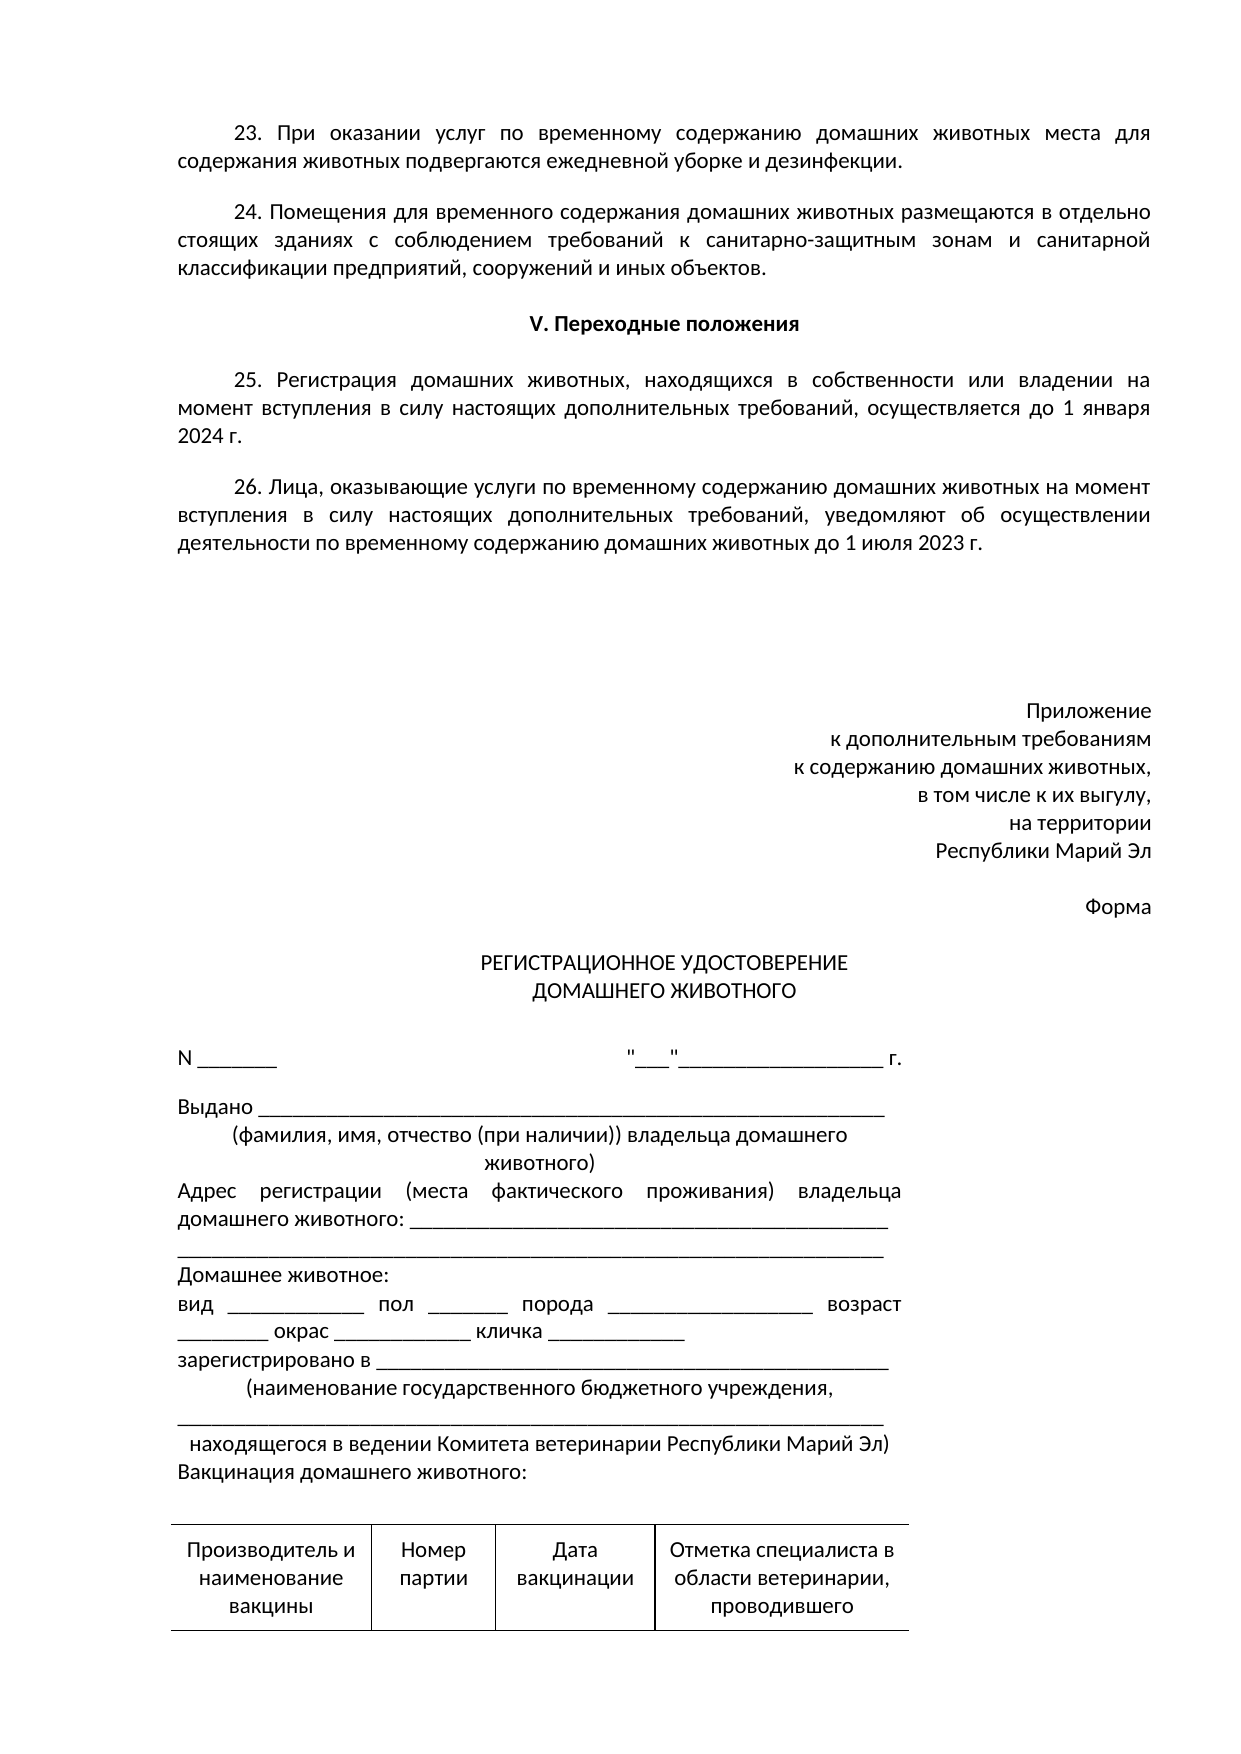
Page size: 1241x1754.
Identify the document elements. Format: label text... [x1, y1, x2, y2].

table_header "___"__________________ г. [425, 1033, 909, 1082]
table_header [171, 1525, 371, 1630]
text 23. При оказании услуг по временному содержанию домашних животных места для содержания животных подвергаются ежедневной уборке и дезинфекции. [177, 118, 1152, 174]
text Форма [177, 892, 1152, 921]
text Республики Марий Эл [177, 836, 1152, 864]
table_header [656, 1525, 909, 1630]
text 24. Помещения для временного содержания домашних животных размещаются в отдельно стоящих зданиях с соблюдением требований к санитарно-защитным зонам и санитарной классификации предприятий, сооружений и иных объектов. [177, 197, 1152, 281]
text РЕГИСТРАЦИОННОЕ УДОСТОВЕРЕНИЕ [177, 948, 1152, 977]
text к дополнительным требованиям [177, 724, 1152, 752]
table_header N _______ [171, 1033, 425, 1082]
table_cell Выдано _______________________________________________________ (фамилия, имя, отчество (при наличии)) владельца домашнего животного) Адрес регистрации (места фактического проживания) владельца домашнего животного: __________________________________________ ______________________________________________________________ Домашнее животное: вид ____________ пол _______ порода __________________ возраст ________ окрас ____________ кличка ____________ зарегистрировано в _____________________________________________ (наименование государственного бюджетного учреждения, ______________________________________________________________ находящегося в ведении Комитета ветеринарии Республики Марий Эл) Вакцинация домашнего животного: [171, 1082, 909, 1495]
text Приложение [177, 696, 1152, 724]
text на территории [177, 808, 1152, 836]
text к содержанию домашних животных, [177, 752, 1152, 780]
table_header Дата вакцинации [496, 1525, 654, 1630]
title V. Переходные положения [177, 309, 1152, 337]
text 26. Лица, оказывающие услуги по временному содержанию домашних животных на момент вступления в силу настоящих дополнительных требований, уведомляют об осуществлении деятельности по временному содержанию домашних животных до 1 июля 2023 г. [177, 472, 1152, 556]
text в том числе к их выгулу, [177, 780, 1152, 808]
table_header Номер партии [372, 1525, 495, 1630]
text ДОМАШНЕГО ЖИВОТНОГО [177, 977, 1152, 1004]
text 25. Регистрация домашних животных, находящихся в собственности или владении на момент вступления в силу настоящих дополнительных требований, осуществляется до 1 января 2024 г. [177, 365, 1152, 449]
